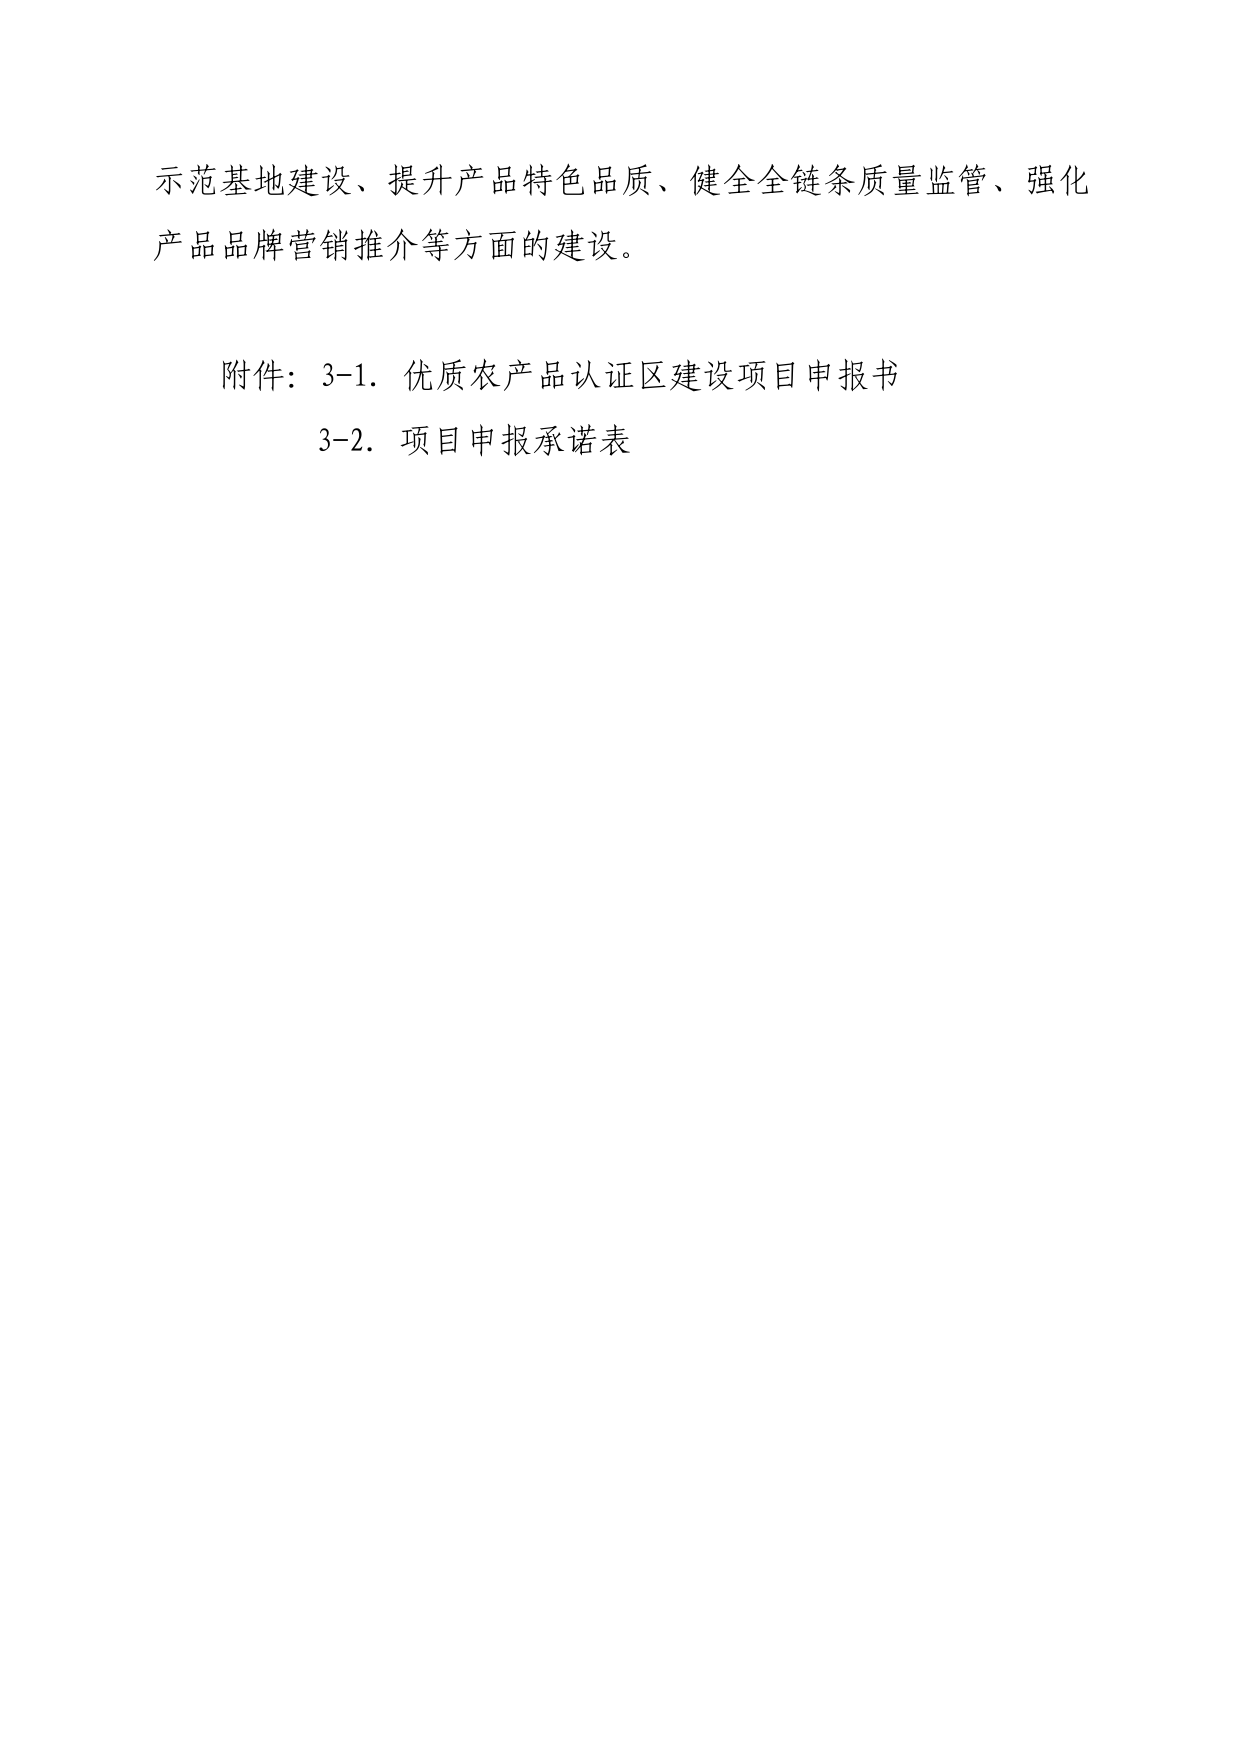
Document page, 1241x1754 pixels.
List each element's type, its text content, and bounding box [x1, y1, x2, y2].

text 3-2. 项目申报承诺表 [265, 406, 1094, 471]
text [152, 146, 1094, 276]
text 附件：3-1. 优质农产品认证区建设项目申报书 [219, 341, 1094, 406]
